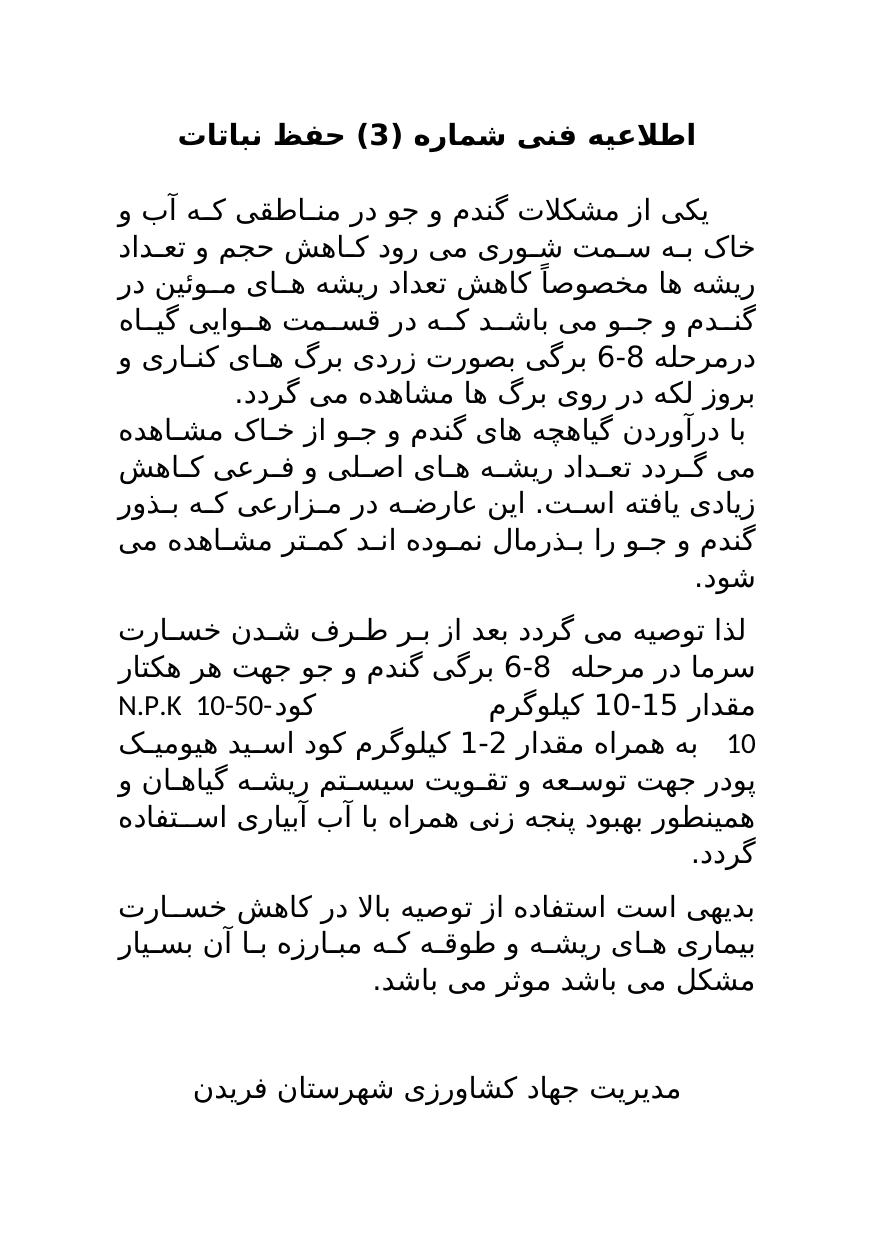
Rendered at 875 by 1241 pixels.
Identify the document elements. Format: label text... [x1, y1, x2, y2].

text یکی از مشکلات گندم و جو در مناطقی که آب و خاک به سمت شوری می رود کاهش حجم و تعداد ریشه ها مخصوصاً کاهش تعداد ریشه های موئین در گندم و جو می باشد که در قسمت هوایی گیاه درمرحله 8-6 برگی بصورت زردی برگ های کناری و بروز لکه در روی برگ ها مشاهده می گردد. [118, 193, 756, 411]
text بدیهی است استفاده از توصیه بالا در کاهش خسارت بیماری های ریشه و طوقه که مبارزه با آن بسیار مشکل می باشد موثر می باشد. [118, 890, 756, 997]
text مدیریت جهاد کشاورزی شهرستان فریدن [118, 1072, 756, 1106]
text با درآوردن گیاهچه های گندم و جو از خاک مشاهده می گردد تعداد ریشه های اصلی و فرعی کاهش زیادی یافته است. این عارضه در مزارعی که بذور گندم و جو را بذرمال نموده اند کمتر مشاهده می شود. [118, 413, 756, 594]
text اطلاعیه فنی شماره (3) حفظ نباتات [118, 118, 756, 152]
text لذا توصیه می گردد بعد از بر طرف شدن خسارت سرما در مرحله 8-6 برگی گندم و جو جهت هر هکتار مقدار 15-10 کیلوگرم کودN.P.K 10-50-10 به همراه مقدار 2-1 کیلوگرم کود اسید هیومیک پودر جهت توسعه و تقویت سیستم ریشه گیاهان و همینطور بهبود پنجه زنی همراه با آب آبیاری استفاده گردد. [118, 613, 756, 871]
